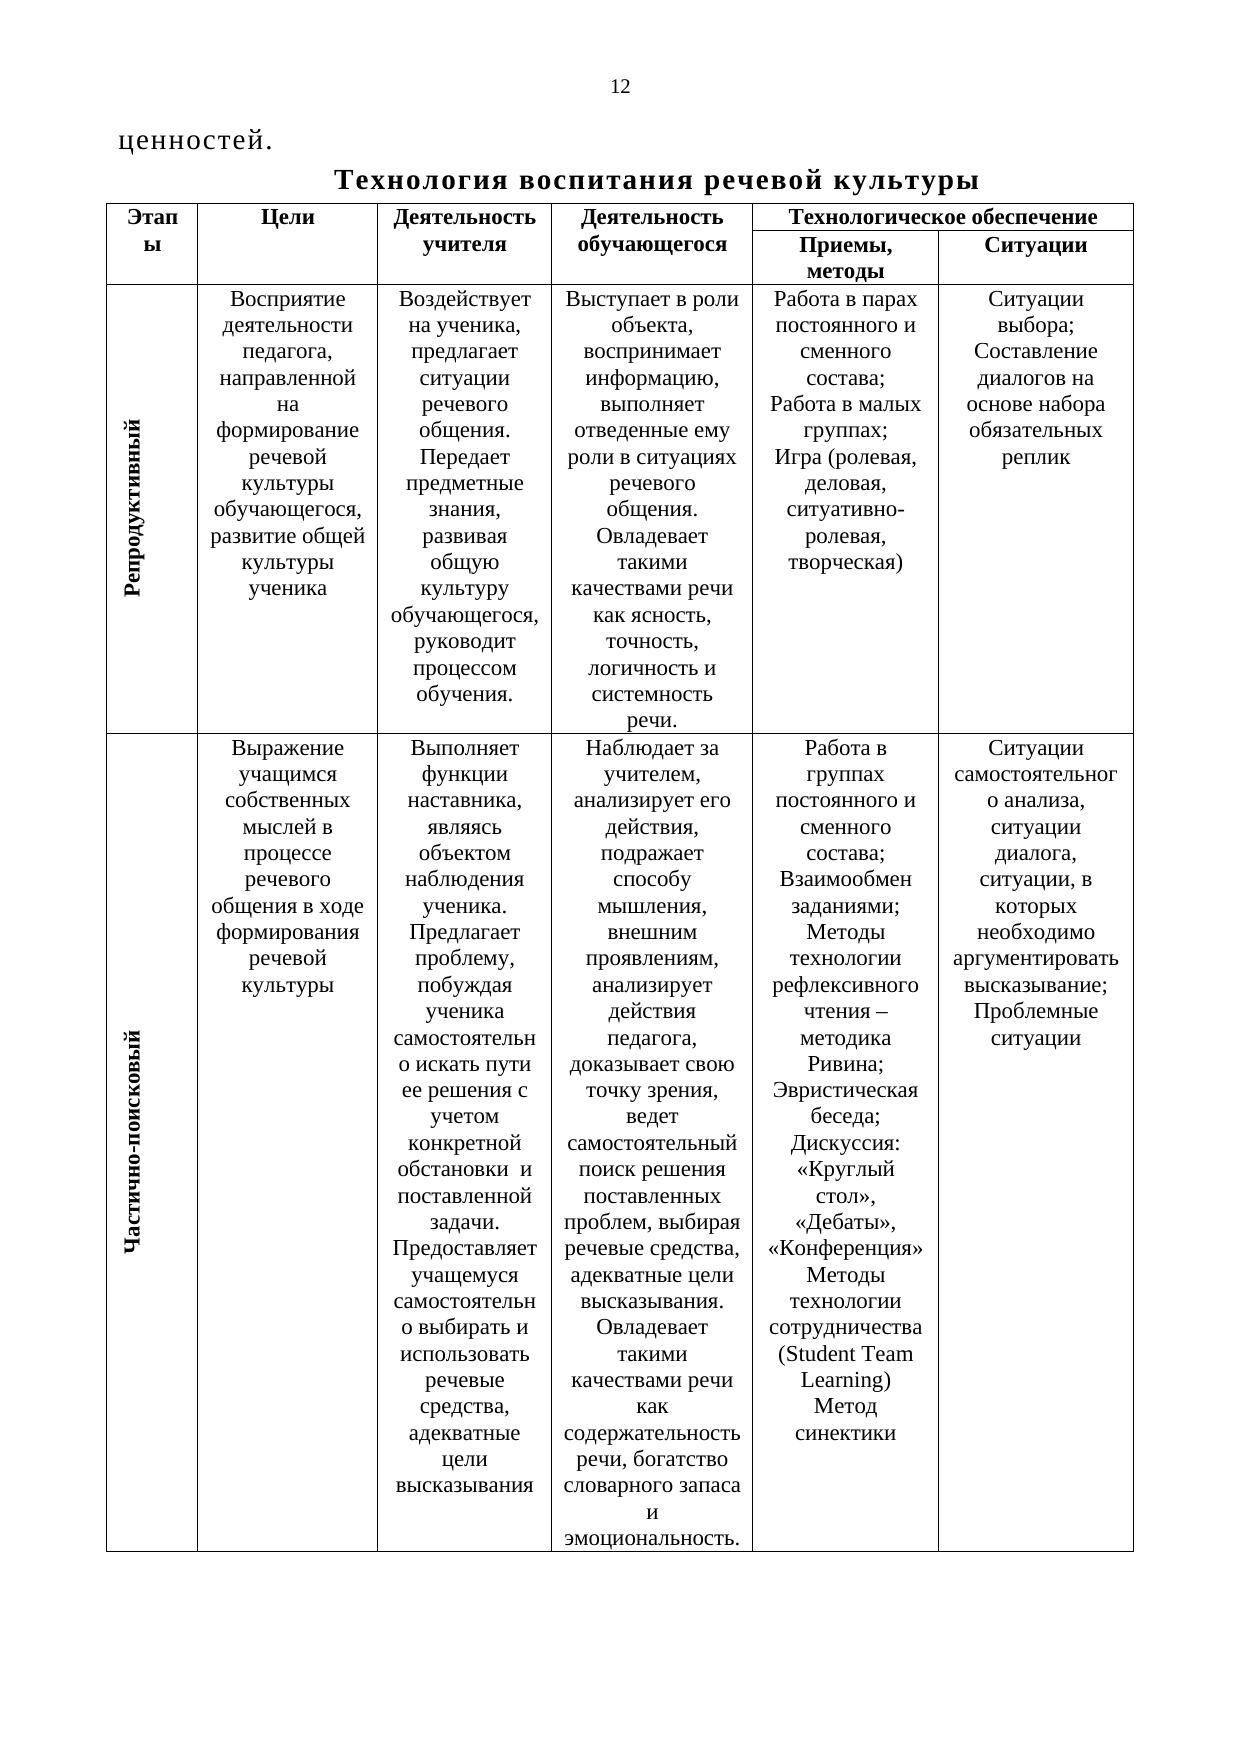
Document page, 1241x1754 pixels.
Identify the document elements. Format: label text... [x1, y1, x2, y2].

table_cell Ситуации самостоятельного анализа, ситуации диалога, ситуации, в которых необходимо аргументировать высказывание; Проблемные ситуации [939, 734, 1133, 1551]
table_cell Частично-поисковый [107, 734, 197, 1551]
table_header Технологическое обеспечение [753, 204, 1133, 230]
table_cell Приемы, методы [753, 231, 938, 283]
table_cell Работа в парах постоянного и сменного состава; Работа в малых группах; Игра (ролевая, деловая, ситуативно-ролевая, творческая) [753, 285, 938, 733]
table_header Цели [198, 204, 377, 283]
table_cell Выражение учащимся собственных мыслей в процессе речевого общения в ходе формирования речевой культуры [198, 734, 377, 1551]
table_header Этапы [107, 204, 197, 283]
table_header Деятельность учителя [378, 204, 551, 283]
table_cell Ситуации [939, 231, 1133, 283]
table_cell Работа в группах постоянного и сменного состава; Взаимообмен заданиями; Методы технологии рефлексивного чтения – методика Ривина; Эвристическая беседа; Дискуссия: «Круглый стол», «Дебаты», «Конференция» Методы технологии сотрудничества (Student Team Learning) Метод синектики [753, 734, 938, 1551]
table_header Деятельность обучающегося [552, 204, 752, 283]
table_cell Наблюдает за учителем, анализирует его действия, подражает способу мышления, внешним проявлениям, анализирует действия педагога, доказывает свою точку зрения, ведет самостоятельный поиск решения поставленных проблем, выбирая речевые средства, адекватные цели высказывания. Овладевает такими качествами речи как содержательность речи, богатство словарного запаса и эмоциональность. [552, 734, 752, 1551]
text Технология воспитания речевой культуры [118, 162, 1122, 196]
table_cell Выступает в роли объекта, воспринимает информацию, выполняет отведенные ему роли в ситуациях речевого общения. Овладевает такими качествами речи как ясность, точность, логичность и системность речи. [552, 285, 752, 733]
table_cell Выполняет функции наставника, являясь объектом наблюдения ученика. Предлагает проблему, побуждая ученика самостоятельно искать пути ее решения с учетом конкретной обстановки и поставленной задачи. Предоставляет учащемуся самостоятельно выбирать и использовать речевые средства, адекватные цели высказывания [378, 734, 551, 1551]
table_cell Репродуктивный [107, 285, 197, 733]
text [118, 122, 1122, 156]
table_cell Воздействует на ученика, предлагает ситуации речевого общения. Передает предметные знания, развивая общую культуру обучающегося, руководит процессом обучения. [378, 285, 551, 733]
table_cell Восприятие деятельности педагога, направленной на формирование речевой культуры обучающегося, развитие общей культуры ученика [198, 285, 377, 733]
table_cell Ситуации выбора; Составление диалогов на основе набора обязательных реплик [939, 285, 1133, 733]
